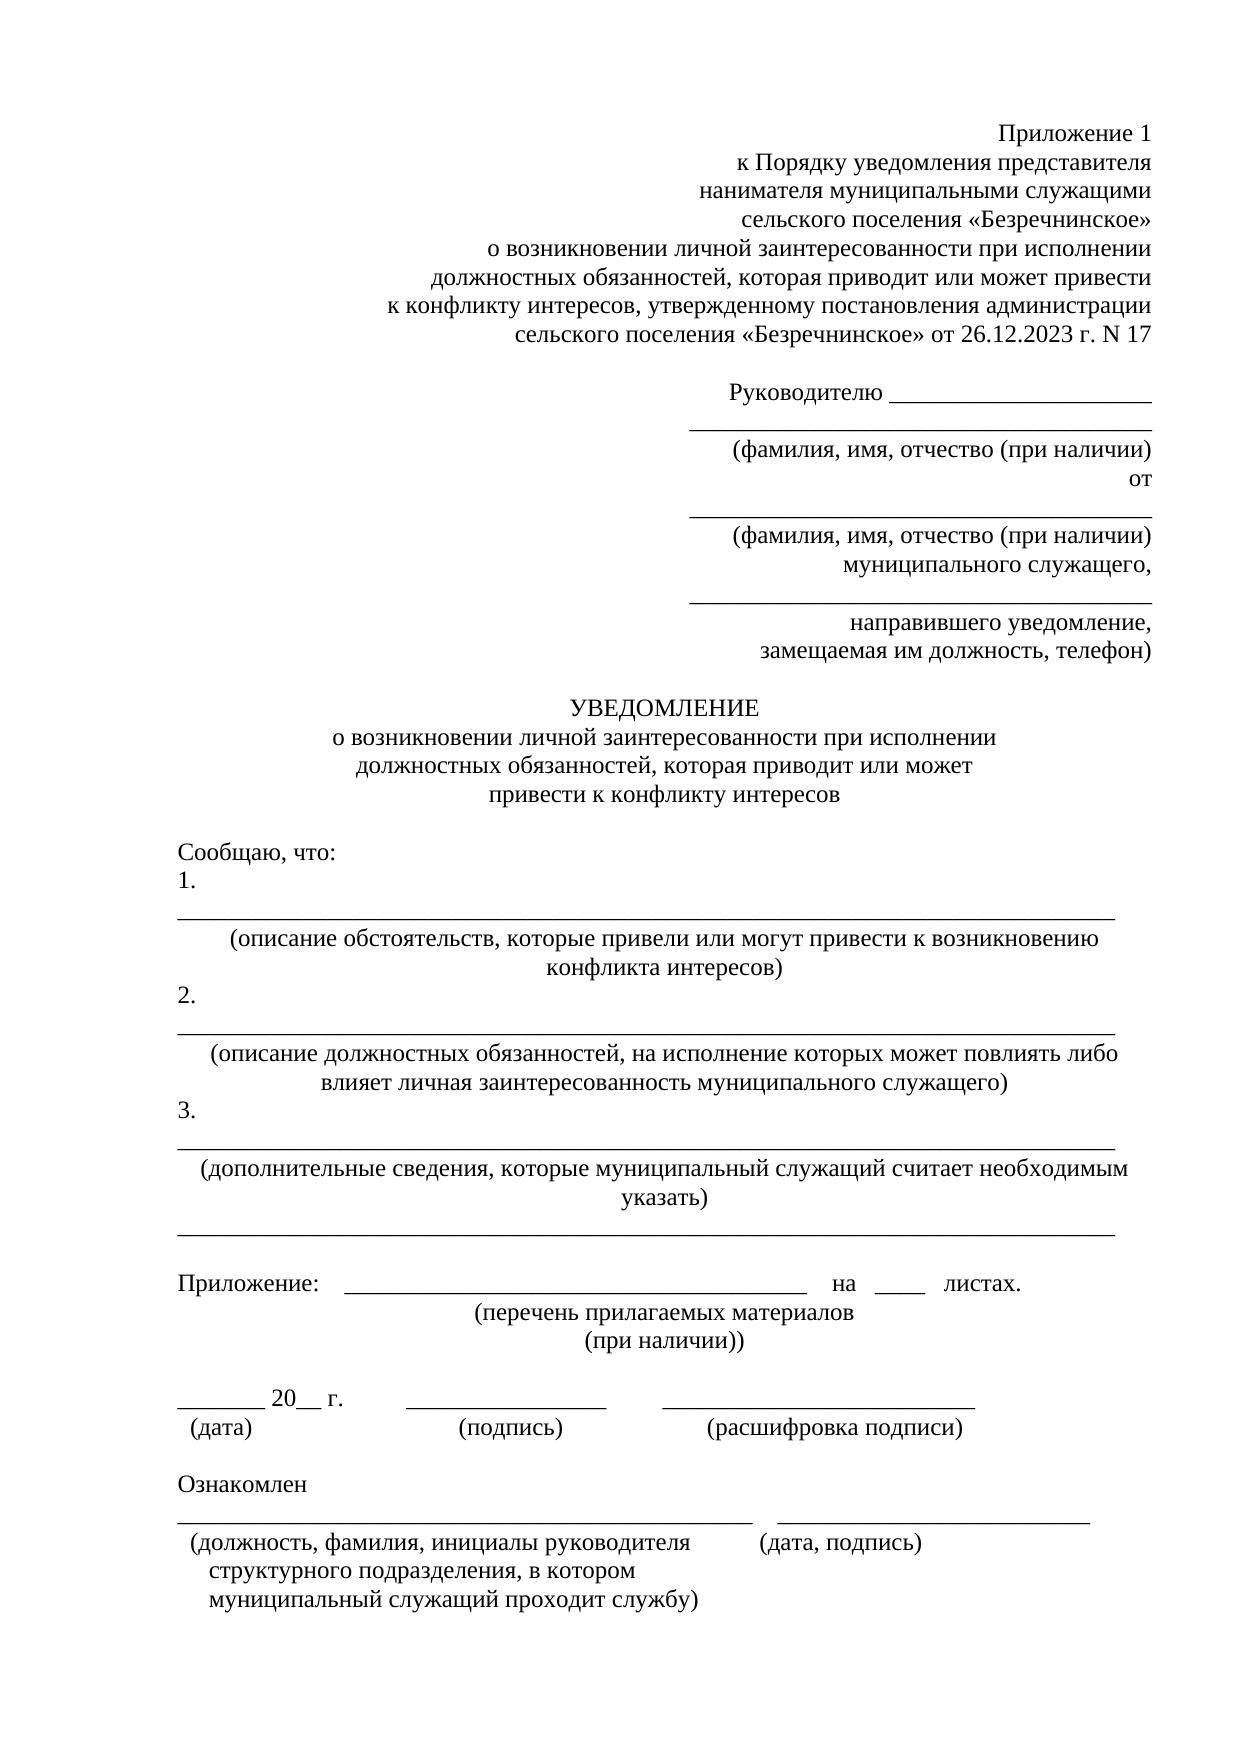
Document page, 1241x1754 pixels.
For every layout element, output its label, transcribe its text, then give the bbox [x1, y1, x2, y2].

text 2. [177, 981, 1152, 1009]
text муниципального служащего, [487, 549, 1152, 578]
text сельского поселения «Безречнинское» от 26.12.2023 г. N 17 [177, 319, 1152, 348]
text ___________________________________________________________________________ [177, 1124, 1152, 1153]
text структурного подразделения, в котором [177, 1556, 1152, 1584]
text ___________________________________________________________________________ [177, 1009, 1152, 1038]
text (должность, фамилия, инициалы руководителя (дата, подпись) [177, 1527, 1152, 1556]
text (фамилия, имя, отчество (при наличии) [487, 434, 1152, 463]
text направившего уведомление, [487, 607, 1152, 636]
text (описание обстоятельств, которые привели или могут привести к возникновению конфликта интересов) [177, 923, 1152, 981]
text к конфликту интересов, утвержденному постановления администрации [177, 291, 1152, 319]
text от [487, 463, 1152, 492]
text о возникновении личной заинтересованности при исполнении [177, 722, 1152, 751]
text (при наличии)) [177, 1326, 1152, 1354]
text Ознакомлен [177, 1469, 1152, 1498]
text Приложение 1 [177, 118, 1152, 147]
text 1. [177, 866, 1152, 894]
text _____________________________________ [487, 492, 1152, 521]
text 3. [177, 1096, 1152, 1124]
text должностных обязанностей, которая приводит или может привести [177, 262, 1152, 291]
text муниципальный служащий проходит службу) [177, 1584, 1152, 1613]
text Сообщаю, что: [177, 837, 1152, 866]
text (перечень прилагаемых материалов [177, 1297, 1152, 1326]
text _____________________________________ [487, 578, 1152, 607]
text (дата) (подпись) (расшифровка подписи) [177, 1412, 1152, 1441]
text УВЕДОМЛЕНИЕ [177, 693, 1152, 722]
text к Порядку уведомления представителя [177, 147, 1152, 176]
text привести к конфликту интересов [177, 779, 1152, 808]
text (фамилия, имя, отчество (при наличии) [487, 521, 1152, 549]
text замещаемая им должность, телефон) [487, 636, 1152, 664]
text сельского поселения «Безречнинское» [177, 204, 1152, 233]
text ______________________________________________ _________________________ [177, 1498, 1152, 1527]
text ___________________________________________________________________________ [177, 894, 1152, 923]
text должностных обязанностей, которая приводит или может [177, 751, 1152, 779]
text _______ 20__ г. ________________ _________________________ [177, 1383, 1152, 1412]
text (описание должностных обязанностей, на исполнение которых может повлиять либо влияет личная заинтересованность муниципального служащего) [177, 1038, 1152, 1096]
text ___________________________________________________________________________ [177, 1211, 1152, 1239]
text Приложение: _____________________________________ на ____ листах. [177, 1268, 1152, 1297]
text нанимателя муниципальными служащими [177, 176, 1152, 204]
text (дополнительные сведения, которые муниципальный служащий считает необходимым указать) [177, 1153, 1152, 1211]
text Руководителю _____________________ [487, 377, 1152, 406]
text _____________________________________ [487, 406, 1152, 434]
text о возникновении личной заинтересованности при исполнении [177, 233, 1152, 262]
